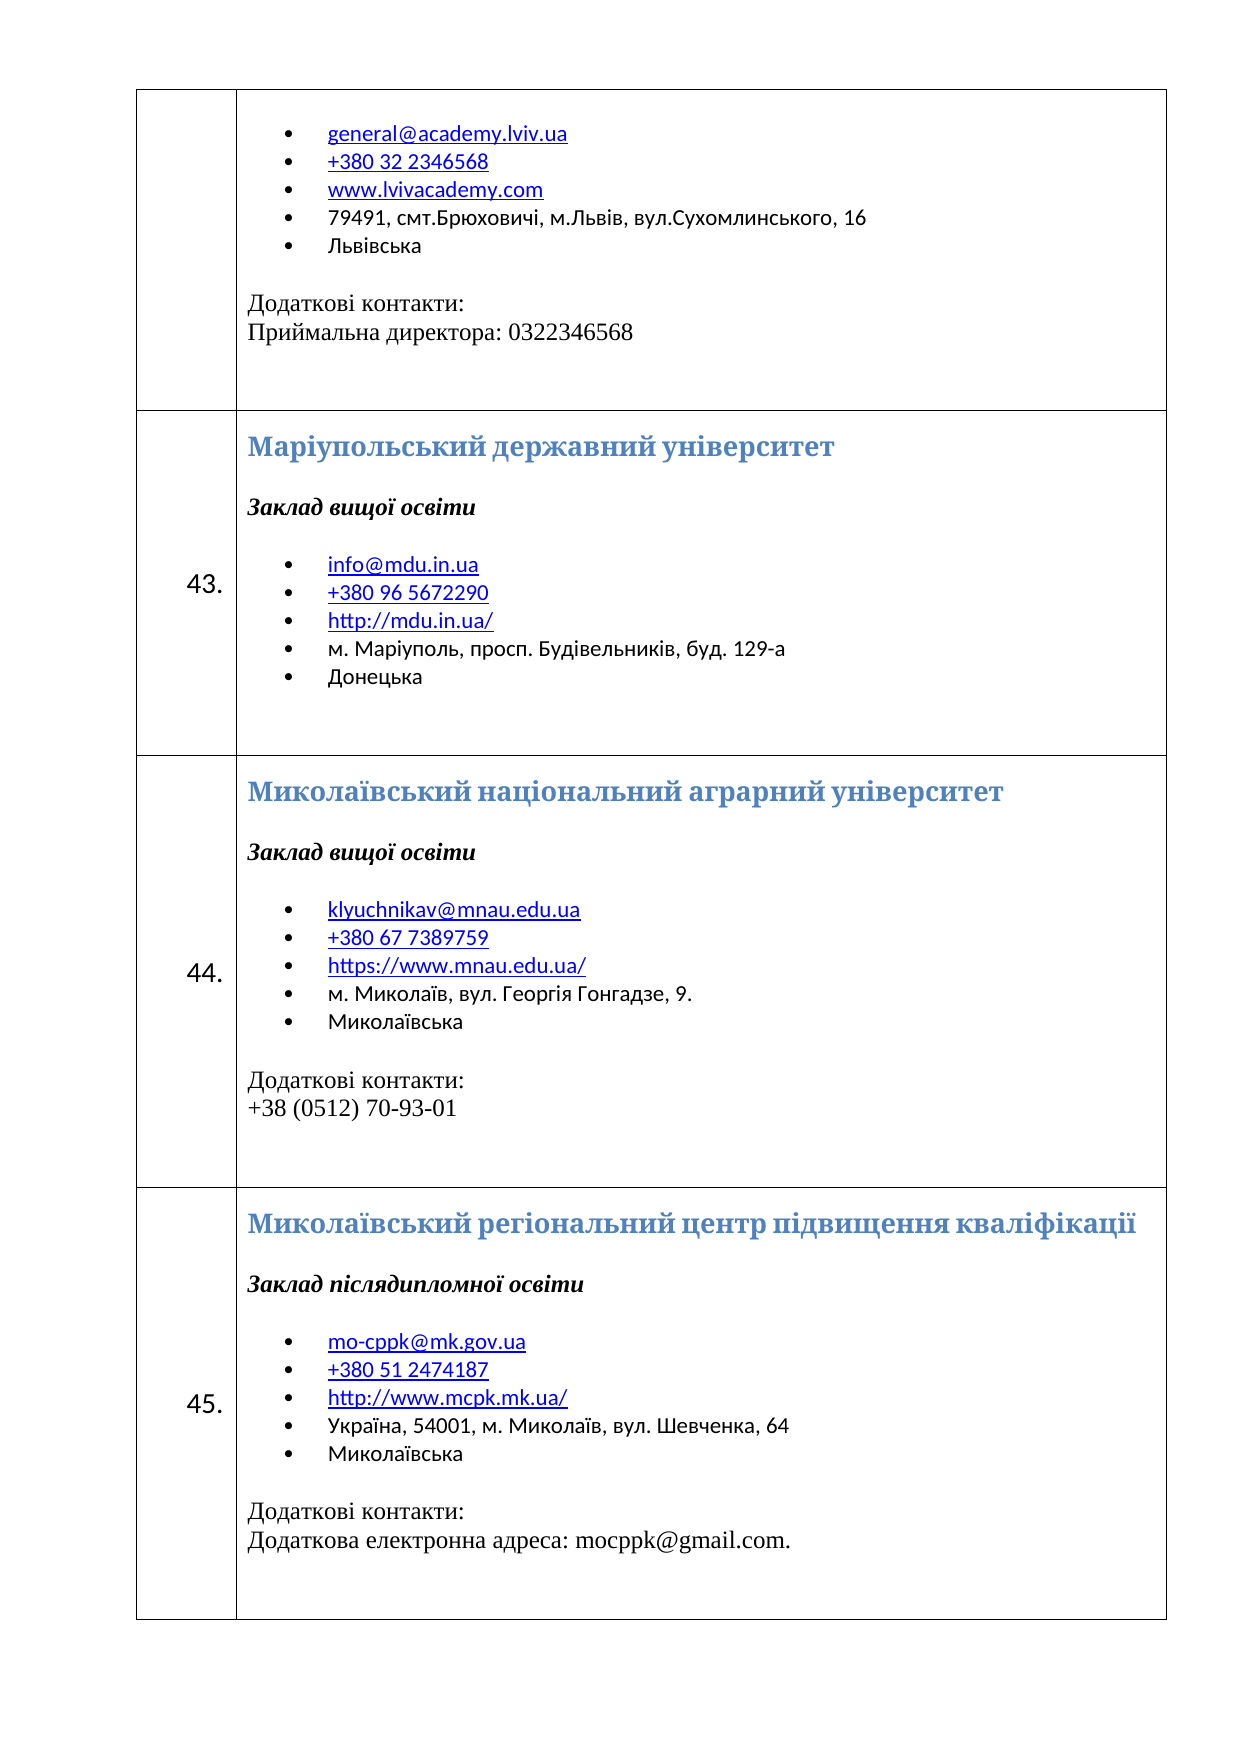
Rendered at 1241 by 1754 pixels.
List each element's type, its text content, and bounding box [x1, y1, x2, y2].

table_cell [137, 411, 236, 755]
table_cell [137, 90, 236, 410]
table_cell [137, 1188, 236, 1619]
table_cell [137, 756, 236, 1187]
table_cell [237, 90, 1166, 410]
table_cell Маріупольський державний університет Заклад вищої освіти info@mdu.in.ua +380 96 5672290 http://mdu.in.ua/ м. Маріуполь, просп. Будівельників, буд. 129-а Донецька [237, 411, 1166, 755]
table_cell Миколаївський регіональний центр підвищення кваліфікації Заклад післядипломної освіти mo-cppk@mk.gov.ua +380 51 2474187 http://www.mcpk.mk.ua/ Україна, 54001, м. Миколаїв, вул. Шевченка, 64 Миколаївська Додаткові контакти: Додаткова електронна адреса: mocppk@gmail.com. [237, 1188, 1166, 1619]
table_cell Миколаївський національний аграрний університет Заклад вищої освіти klyuchnikav@mnau.edu.ua +380 67 7389759 https://www.mnau.edu.ua/ м. Миколаїв, вул. Георгія Гонгадзе, 9. Миколаївська Додаткові контакти: +38 (0512) 70-93-01 [237, 756, 1166, 1187]
